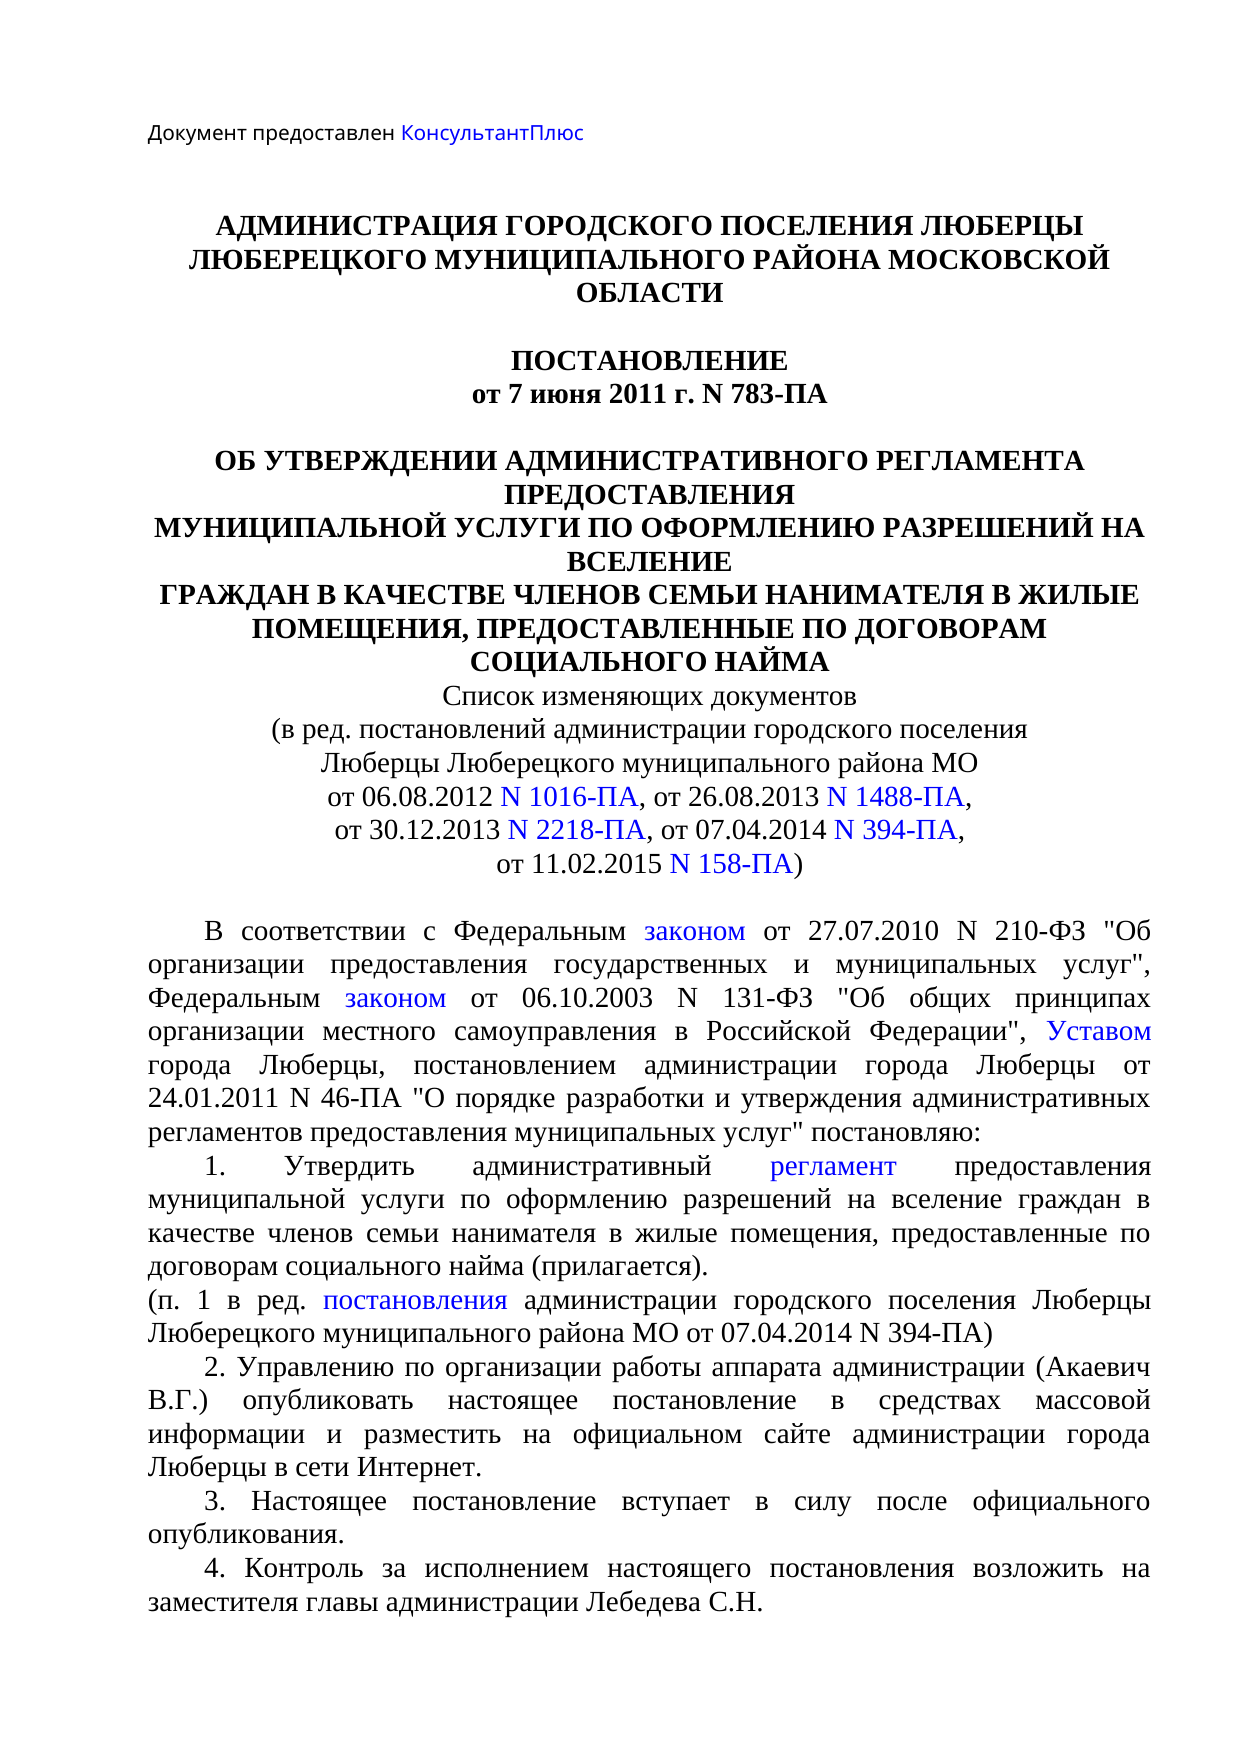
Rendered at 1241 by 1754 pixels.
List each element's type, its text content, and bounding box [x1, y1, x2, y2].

title ПОСТАНОВЛЕНИЕ [148, 343, 1152, 376]
title ПОМЕЩЕНИЯ, ПРЕДОСТАВЛЕННЫЕ ПО ДОГОВОРАМ СОЦИАЛЬНОГО НАЙМА [148, 611, 1152, 678]
text В соответствии с Федеральным законом от 27.07.2010 N 210-ФЗ "Об организации предоставления государственных и муниципальных услуг", Федеральным законом от 06.10.2003 N 131-ФЗ "Об общих принципах организации местного самоуправления в Российской Федерации", Уставом города Люберцы, постановлением администрации города Люберцы от 24.01.2011 N 46-ПА "О порядке разработки и утверждения административных регламентов предоставления муниципальных услуг" постановляю: [148, 913, 1152, 1148]
text от 06.08.2012 N 1016-ПА, от 26.08.2013 N 1488-ПА, [148, 779, 1152, 812]
title от 7 июня 2011 г. N 783-ПА [148, 376, 1152, 410]
title ОБ УТВЕРЖДЕНИИ АДМИНИСТРАТИВНОГО РЕГЛАМЕНТА ПРЕДОСТАВЛЕНИЯ [148, 443, 1152, 510]
text 1. Утвердить административный регламент предоставления муниципальной услуги по оформлению разрешений на вселение граждан в качестве членов семьи нанимателя в жилые помещения, предоставленные по договорам социального найма (прилагается). [148, 1148, 1152, 1282]
text от 11.02.2015 N 158-ПА) [148, 846, 1152, 879]
text 3. Настоящее постановление вступает в силу после официального опубликования. [148, 1483, 1152, 1550]
text Люберцы Люберецкого муниципального района МО [148, 745, 1152, 779]
title ЛЮБЕРЕЦКОГО МУНИЦИПАЛЬНОГО РАЙОНА МОСКОВСКОЙ ОБЛАСТИ [148, 242, 1152, 309]
text (в ред. постановлений администрации городского поселения [148, 712, 1152, 745]
text (п. 1 в ред. постановления администрации городского поселения Люберцы Люберецкого муниципального района МО от 07.04.2014 N 394-ПА) [148, 1282, 1152, 1349]
title ГРАЖДАН В КАЧЕСТВЕ ЧЛЕНОВ СЕМЬИ НАНИМАТЕЛЯ В ЖИЛЫЕ [148, 577, 1152, 611]
title МУНИЦИПАЛЬНОЙ УСЛУГИ ПО ОФОРМЛЕНИЮ РАЗРЕШЕНИЙ НА ВСЕЛЕНИЕ [148, 510, 1152, 577]
text от 30.12.2013 N 2218-ПА, от 07.04.2014 N 394-ПА, [148, 812, 1152, 846]
title Документ предоставлен КонсультантПлюс [148, 118, 1152, 175]
title АДМИНИСТРАЦИЯ ГОРОДСКОГО ПОСЕЛЕНИЯ ЛЮБЕРЦЫ [148, 208, 1152, 242]
text Список изменяющих документов [148, 678, 1152, 712]
text 4. Контроль за исполнением настоящего постановления возложить на заместителя главы администрации Лебедева С.Н. [148, 1550, 1152, 1617]
text 2. Управлению по организации работы аппарата администрации (Акаевич В.Г.) опубликовать настоящее постановление в средствах массовой информации и разместить на официальном сайте администрации города Люберцы в сети Интернет. [148, 1349, 1152, 1483]
